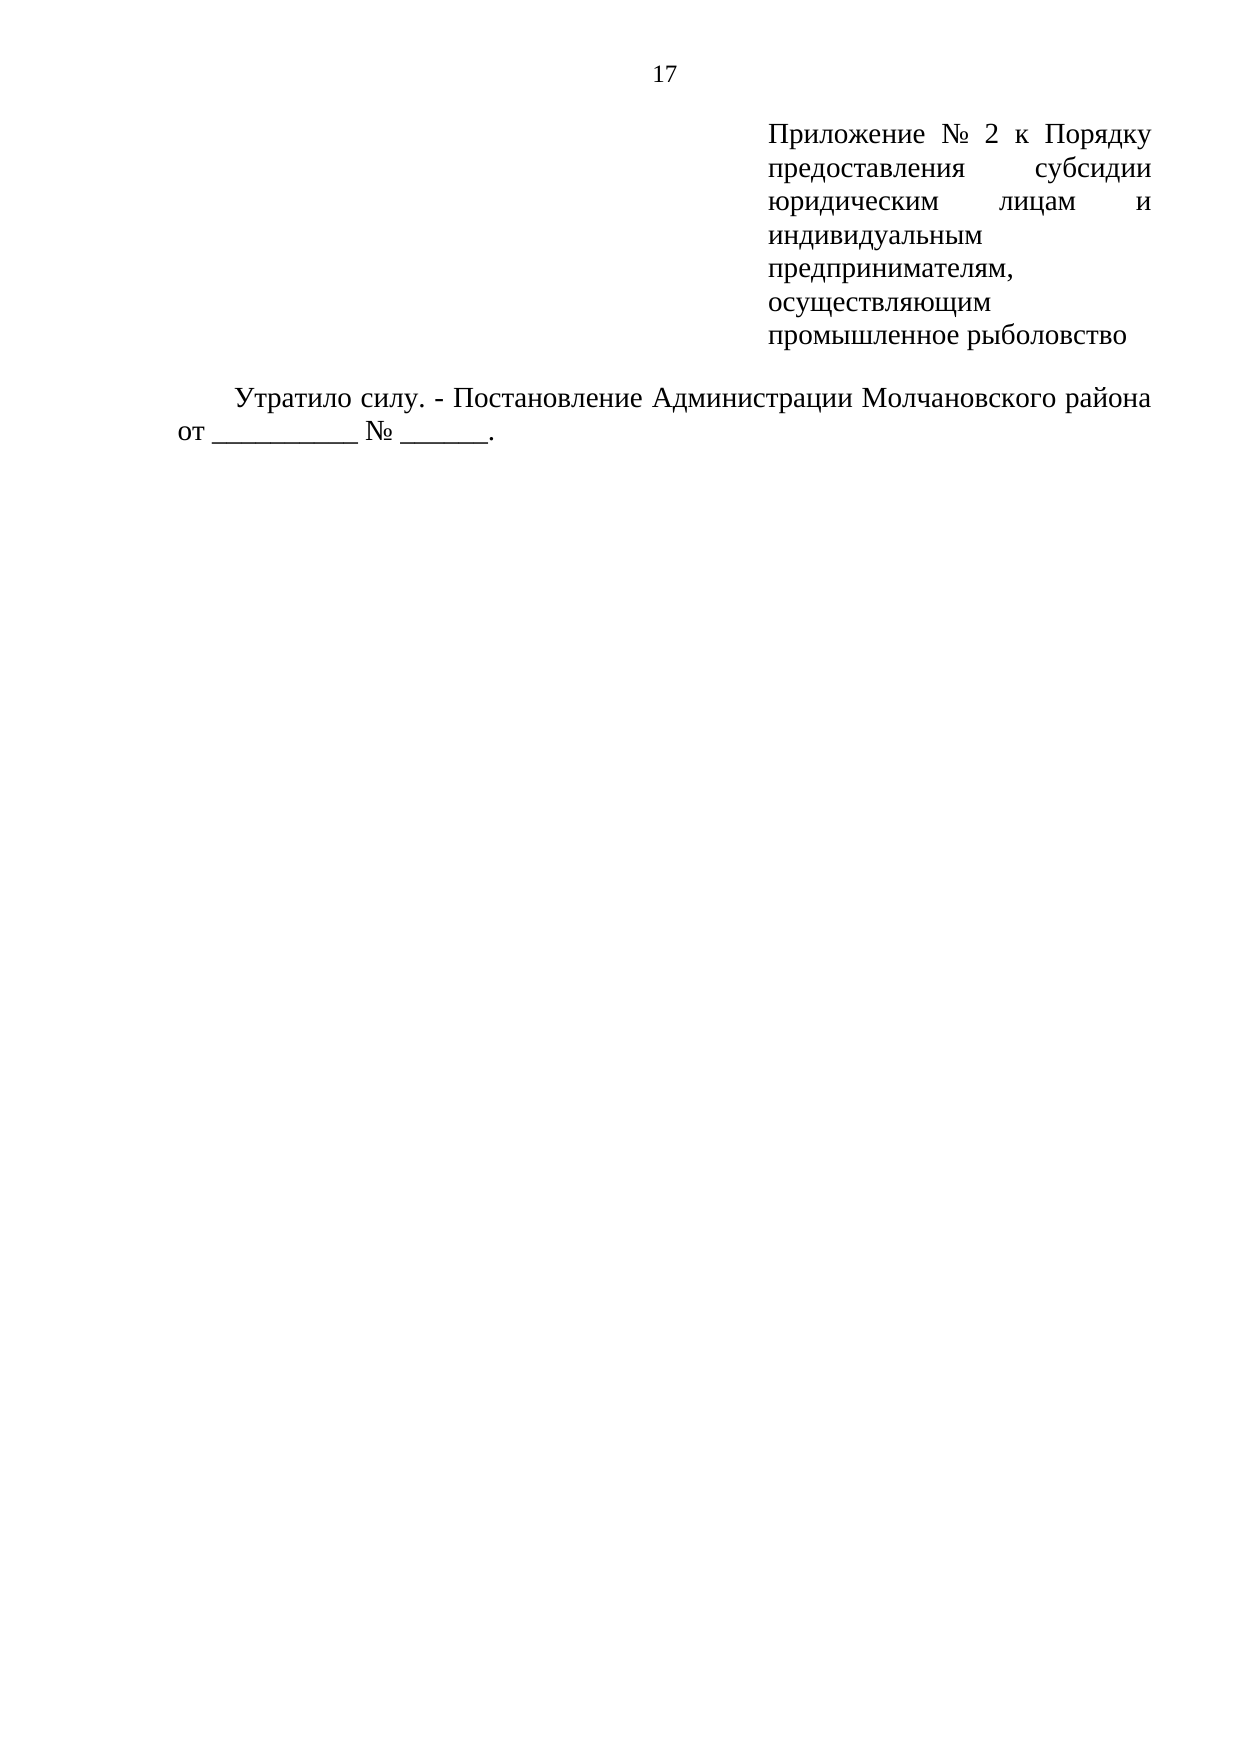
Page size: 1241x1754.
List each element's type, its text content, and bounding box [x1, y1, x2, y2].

text Утратило силу. - Постановление Администрации Молчановского района от __________ № ______. [177, 380, 1152, 447]
text Приложение № 2 к Порядку предоставления субсидии юридическим лицам и индивидуальным предпринимателям, осуществляющим промышленное рыболовство [768, 116, 1152, 351]
